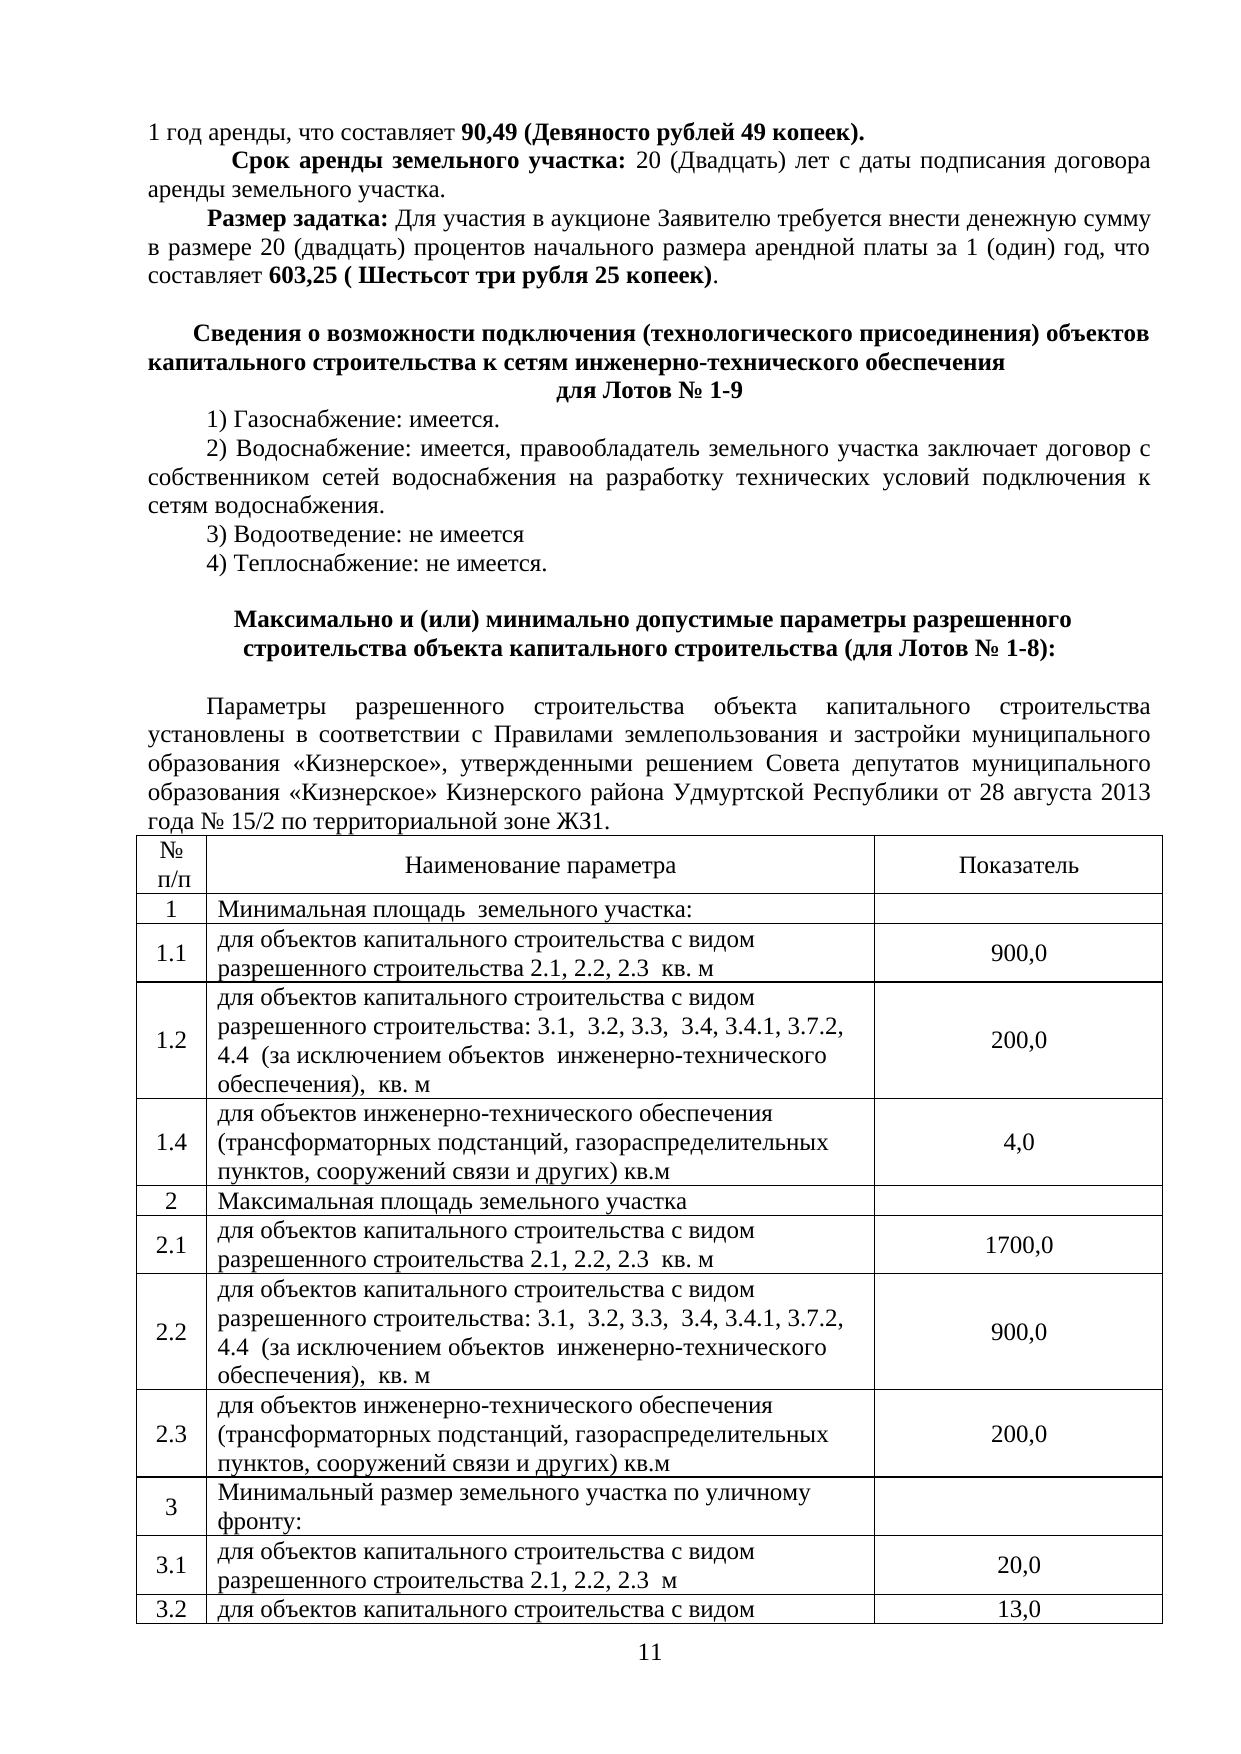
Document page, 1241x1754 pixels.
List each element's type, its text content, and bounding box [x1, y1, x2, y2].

text Параметры разрешенного строительства объекта капитального строительства установлены в соответствии с Правилами землепользования и застройки муниципального образования «Кизнерское», утвержденными решением Совета депутатов муниципального образования «Кизнерское» Кизнерского района Удмуртской Республики от 28 августа 2013 года № 15/2 по территориальной зоне ЖЗ1. [148, 691, 1152, 834]
table_cell для объектов инженерно-технического обеспечения (трансформаторных подстанций, газораспределительных пунктов, сооружений связи и других) кв.м [207, 1099, 874, 1185]
table_cell Минимальная площадь земельного участка: [207, 894, 874, 923]
table_cell Максимальная площадь земельного участка [207, 1186, 874, 1214]
table_cell для объектов капитального строительства с видом разрешенного строительства 2.1, 2.2, 2.3 кв. м [207, 1216, 874, 1273]
table_cell 1.2 [137, 983, 206, 1097]
table_cell для объектов капитального строительства с видом разрешенного строительства 2.1, 2.2, 2.3 кв. м [207, 924, 874, 981]
text Срок аренды земельного участка: 20 (Двадцать) лет с даты подписания договора аренды земельного участка. [148, 145, 1152, 203]
table_cell 200,0 [875, 983, 1162, 1097]
table_cell [875, 1186, 1162, 1214]
table_cell 1700,0 [875, 1216, 1162, 1273]
text для Лотов № 1-9 [148, 375, 1152, 404]
table_cell [875, 894, 1162, 923]
text 1) Газоснабжение: имеется. [148, 404, 1152, 433]
table_cell 2.1 [137, 1216, 206, 1273]
table_cell Минимальный размер земельного участка по уличному фронту: [207, 1478, 874, 1535]
table_cell [875, 1478, 1162, 1535]
table_cell 3.2 [137, 1595, 206, 1623]
table_header Показатель [875, 836, 1162, 893]
table_cell 2.2 [137, 1274, 206, 1389]
text Максимально и (или) минимально допустимые параметры разрешенного строительства объекта капитального строительства (для Лотов № 1-8): [148, 604, 1152, 662]
table_cell 2 [137, 1186, 206, 1214]
table_cell 13,0 [875, 1595, 1162, 1623]
table_header № п/п [137, 836, 206, 893]
table_cell 2.3 [137, 1390, 206, 1476]
table_cell 1 [137, 894, 206, 923]
table_cell для объектов инженерно-технического обеспечения (трансформаторных подстанций, газораспределительных пунктов, сооружений связи и других) кв.м [207, 1390, 874, 1476]
text 2) Водоснабжение: имеется, правообладатель земельного участка заключает договор с собственником сетей водоснабжения на разработку технических условий подключения к сетям водоснабжения. [148, 433, 1152, 519]
text Шаг аукциона - 3% (Три процента) от начальной цены аренды земельного участка за 1 год аренды, что составляет 90,49 (Девяносто рублей 49 копеек). [148, 117, 1152, 145]
table_cell 200,0 [875, 1390, 1162, 1476]
text 3) Водоотведение: не имеется [148, 519, 1152, 548]
table_cell 3.1 [137, 1536, 206, 1593]
table_cell 20,0 [875, 1536, 1162, 1593]
table_cell для объектов капитального строительства с видом разрешенного строительства 2.1, 2.2, 2.3 м [207, 1536, 874, 1593]
text 4) Теплоснабжение: не имеется. [148, 548, 1152, 577]
table_cell для объектов капитального строительства с видом разрешенного строительства: 3.1, 3.2, 3.3, 3.4, 3.4.1, 3.7.2, 4.4 (за исключением объектов инженерно-технического обеспечения), кв. м [207, 1274, 874, 1389]
table_cell 1.1 [137, 924, 206, 981]
table_cell 900,0 [875, 924, 1162, 981]
table_cell 3 [137, 1478, 206, 1535]
text Сведения о возможности подключения (технологического присоединения) объектов капитального строительства к сетям инженерно-технического обеспечения [148, 318, 1152, 375]
table_cell 1.4 [137, 1099, 206, 1185]
table_header Наименование параметра [207, 836, 874, 893]
table_cell 900,0 [875, 1274, 1162, 1389]
table_cell для объектов капитального строительства с видом разрешенного строительства: 3.1, 3.2, 3.3, 3.4, 3.4.1, 3.7.2, 4.4 (за исключением объектов инженерно-технического обеспечения), кв. м [207, 983, 874, 1097]
text Размер задатка: Для участия в аукционе Заявителю требуется внести денежную сумму в размере 20 (двадцать) процентов начального размера арендной платы за 1 (один) год, что составляет 603,25 ( Шестьсот три рубля 25 копеек). [148, 203, 1152, 289]
table_cell 4,0 [875, 1099, 1162, 1185]
